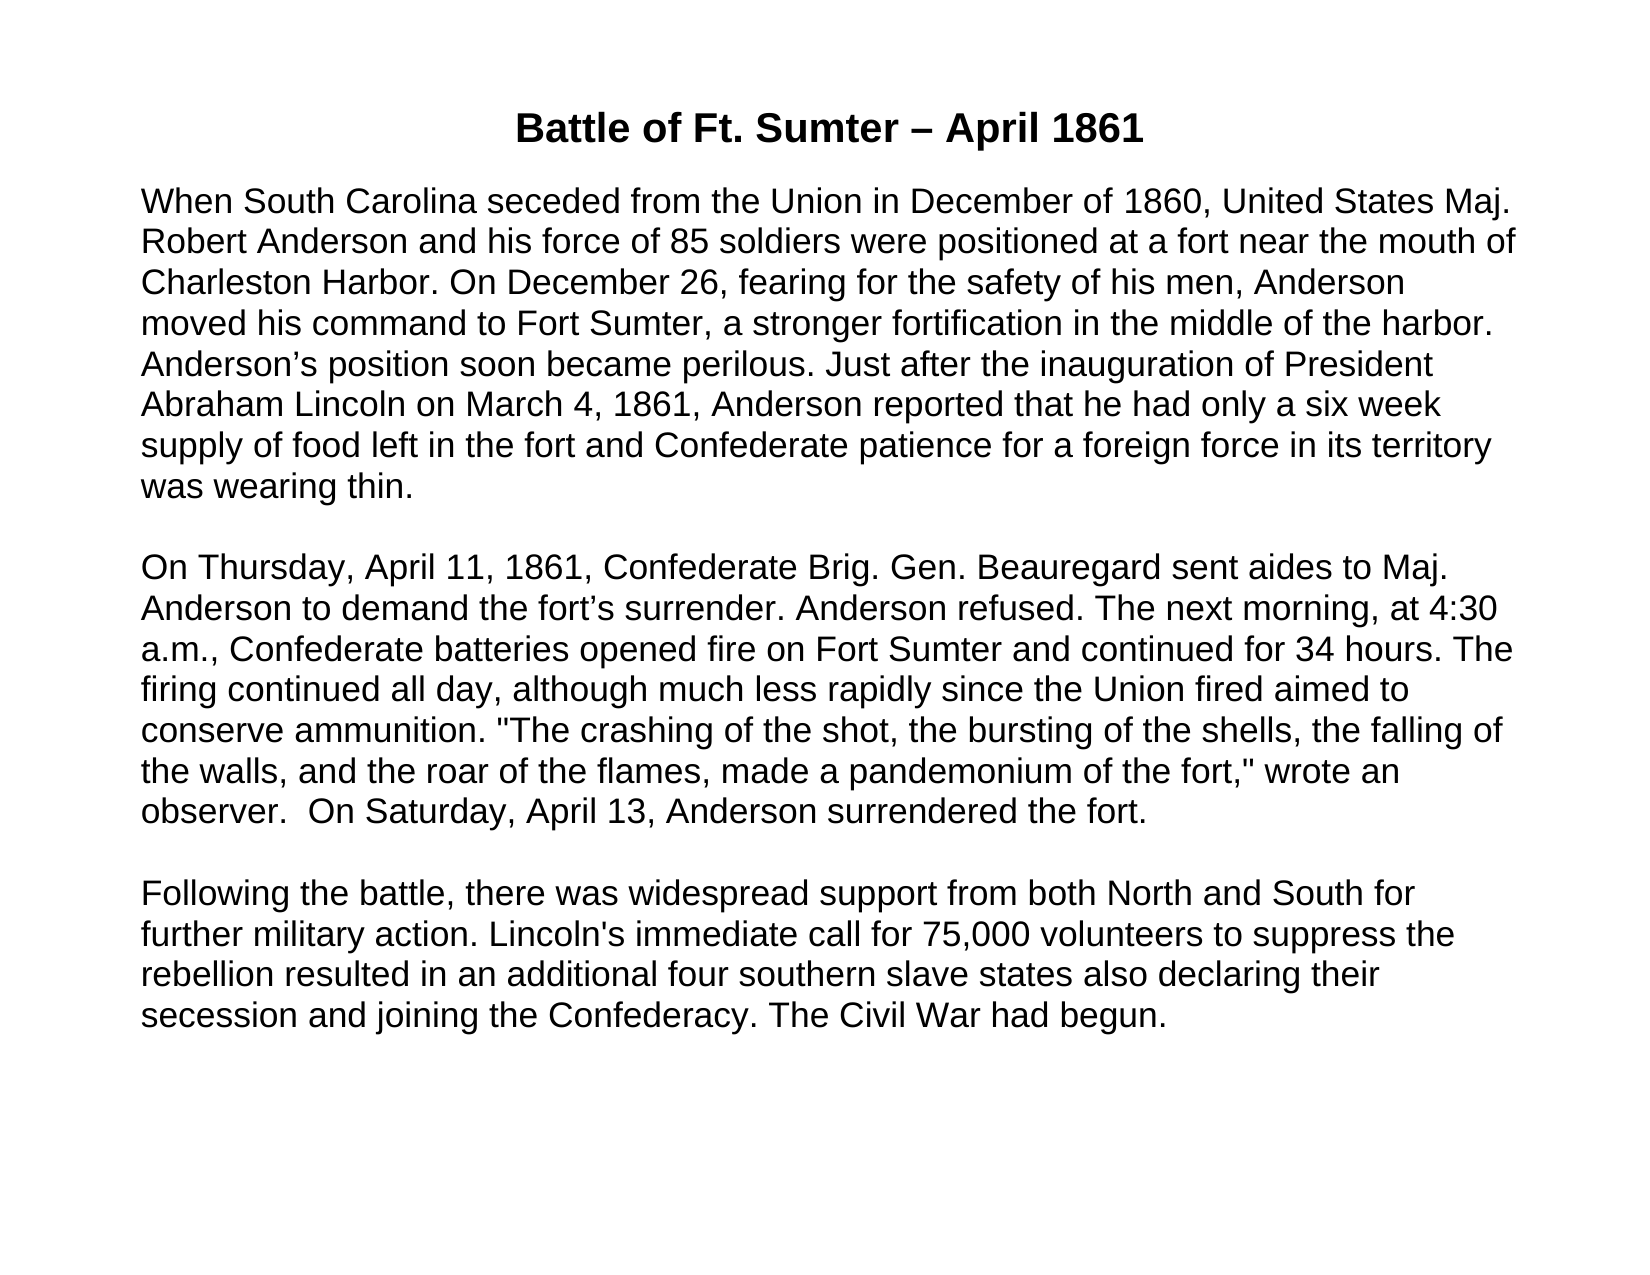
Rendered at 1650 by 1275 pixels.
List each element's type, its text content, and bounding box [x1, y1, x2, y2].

text On Thursday, April 11, 1861, Confederate Brig. Gen. Beauregard sent aides to Maj. Anderson to demand the fort’s surrender. Anderson refused. The next morning, at 4:30 a.m., Confederate batteries opened fire on Fort Sumter and continued for 34 hours. The firing continued all day, although much less rapidly since the Union fired aimed to conserve ammunition. "The crashing of the shot, the bursting of the shells, the falling of the walls, and the roar of the flames, made a pandemonium of the fort," wrote an observer. On Saturday, April 13, Anderson surrendered the fort. [141, 546, 1519, 831]
text When South Carolina seceded from the Union in December of 1860, United States Maj. Robert Anderson and his force of 85 soldiers were positioned at a fort near the mouth of Charleston Harbor. On December 26, fearing for the safety of his men, Anderson moved his command to Fort Sumter, a stronger fortification in the middle of the harbor. Anderson’s position soon became perilous. Just after the inauguration of President Abraham Lincoln on March 4, 1861, Anderson reported that he had only a six week supply of food left in the fort and Confederate patience for a foreign force in its territory was wearing thin. [141, 180, 1519, 506]
text Battle of Ft. Sumter – April 1861 [141, 103, 1519, 151]
text Following the battle, there was widespread support from both North and South for further military action. Lincoln's immediate call for 75,000 volunteers to suppress the rebellion resulted in an additional four southern slave states also declaring their secession and joining the Confederacy. The Civil War had begun. [141, 872, 1519, 1035]
